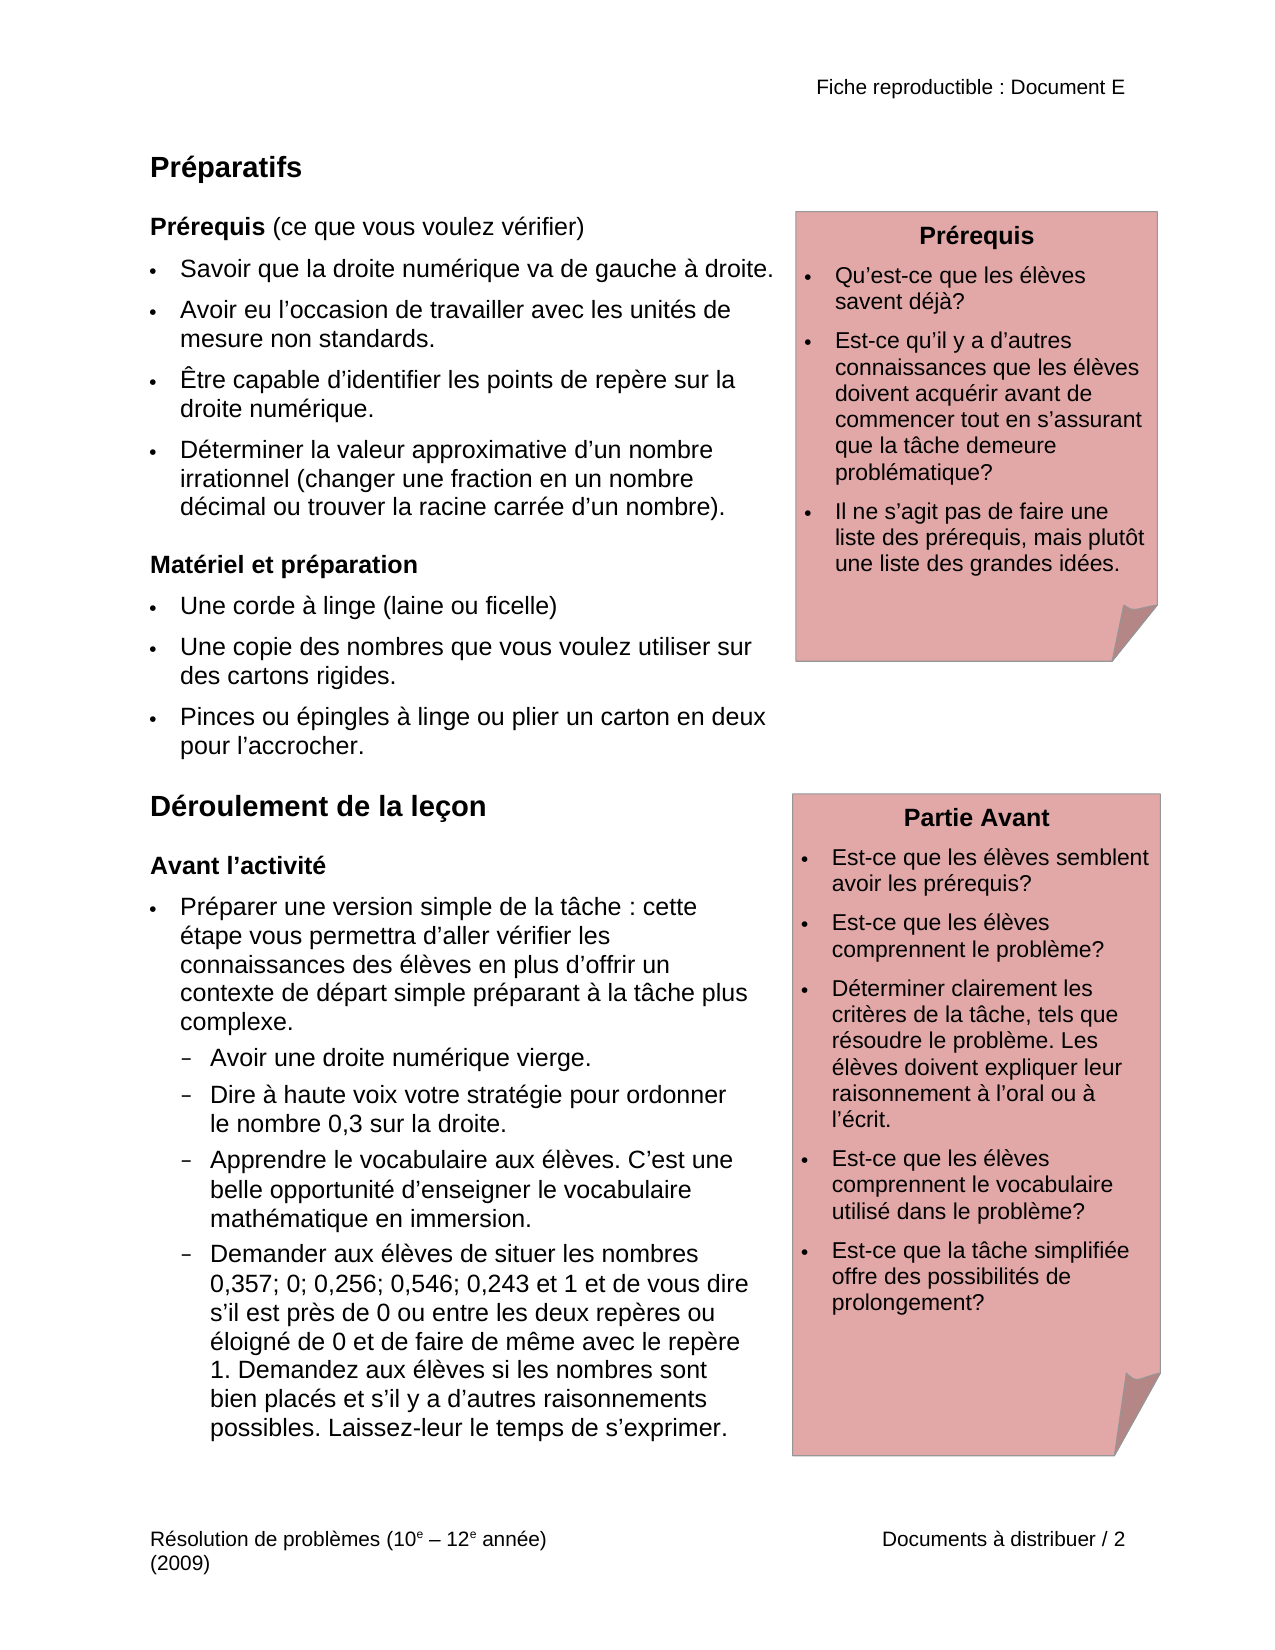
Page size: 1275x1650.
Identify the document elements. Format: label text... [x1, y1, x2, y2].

list Avoir une droite numérique vierge. [180, 1042, 750, 1073]
list Une copie des nombres que vous voulez utiliser sur des cartons rigides. [150, 632, 787, 690]
list Apprendre le vocabulaire aux élèves. C’est une belle opportunité d’enseigner le vocabulaire mathématique en immersion. [180, 1144, 750, 1232]
list Préparatifs [150, 150, 1125, 183]
list Une corde à linge (laine ou ficelle) [150, 591, 787, 620]
text Prérequis (ce que vous voulez vérifier) [150, 212, 795, 241]
list Être capable d’identifier les points de repère sur la droite numérique. [150, 365, 795, 422]
list Savoir que la droite numérique va de gauche à droite. [150, 253, 795, 282]
list Matériel et préparation [150, 550, 795, 578]
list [180, 1239, 750, 1442]
text Avant l’activité [150, 851, 792, 879]
list Pinces ou épingles à linge ou plier un carton en deux pour l’accrocher. [150, 702, 787, 760]
list Préparer une version simple de la tâche : cette étape vous permettra d’aller vérifier les connaissances des élèves en plus d’offrir un contexte de départ simple préparant à la tâche plus complexe. [150, 892, 750, 1036]
list Avoir eu l’occasion de travailler avec les unités de mesure non standards. [150, 295, 795, 352]
list Dire à haute voix votre stratégie pour ordonner le nombre 0,3 sur la droite. [180, 1079, 750, 1138]
list Déterminer la valeur approximative d’un nombre irrationnel (changer une fraction en un nombre décimal ou trouver la racine carrée d’un nombre). [150, 435, 795, 521]
text Déroulement de la leçon [150, 788, 1125, 822]
